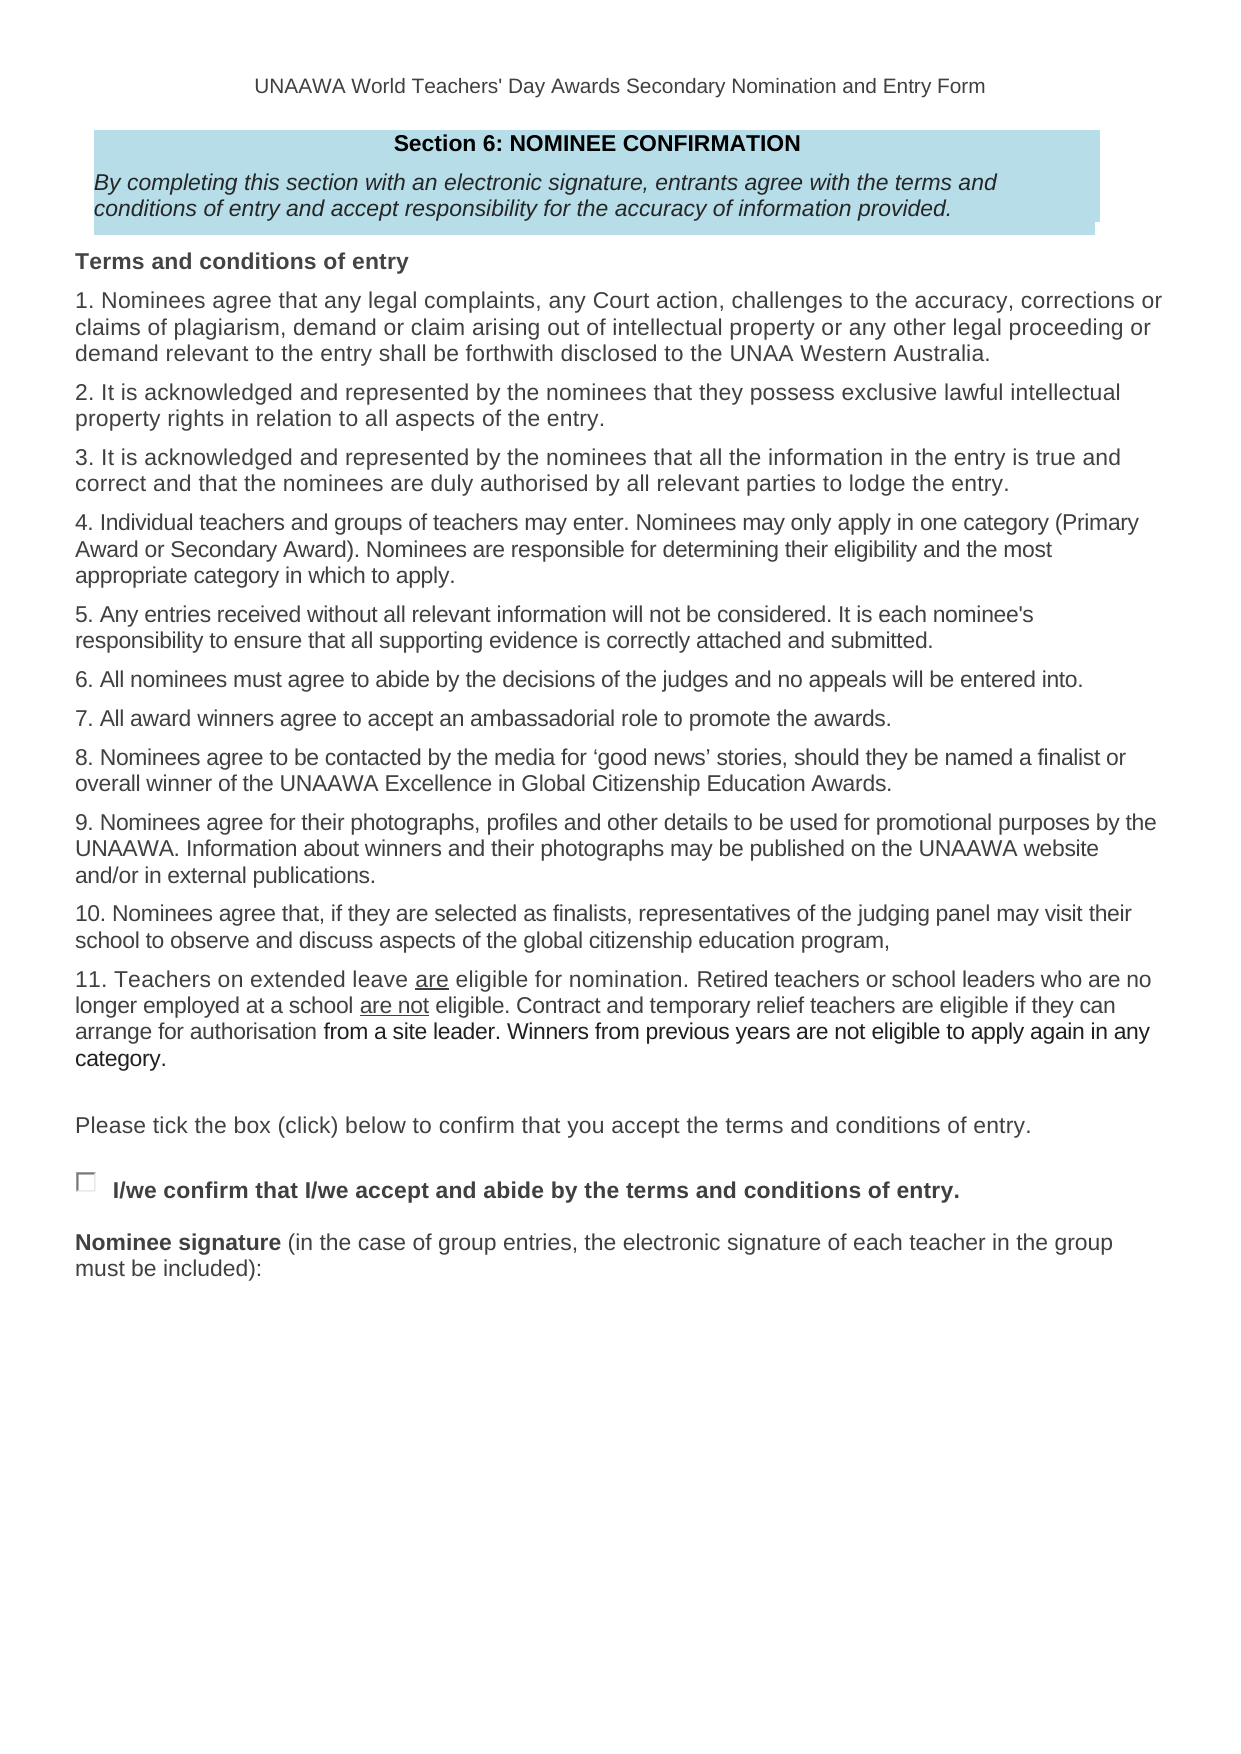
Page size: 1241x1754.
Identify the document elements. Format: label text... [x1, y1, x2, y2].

text Terms and conditions of entry [75, 248, 1165, 275]
text 11. Teachers on extended leave are eligible for nomination. Retired teachers or school leaders who are no longer employed at a school are not eligible. Contract and temporary relief teachers are eligible if they can arrange for authorisation from a site leader. Winners from previous years are not eligible to apply again in any category. [75, 966, 1165, 1071]
text 3. It is acknowledged and represented by the nominees that all the information in the entry is true and correct and that the nominees are duly authorised by all relevant parties to lodge the entry. [75, 444, 1165, 497]
text 9. Nominees agree for their photographs, profiles and other details to be used for promotional purposes by the UNAAWA. Information about winners and their photographs may be published on the UNAAWA website and/or in external publications. [75, 809, 1165, 888]
text 7. All award winners agree to accept an ambassadorial role to promote the awards. [75, 705, 1165, 731]
text 1. Nominees agree that any legal complaints, any Court action, challenges to the accuracy, corrections or claims of plagiarism, demand or claim arising out of intellectual property or any other legal proceeding or demand relevant to the entry shall be forthwith disclosed to the UNAA Western Australia. [75, 287, 1165, 366]
text Please tick the box (click) below to confirm that you accept the terms and conditions of entry. [75, 1111, 1165, 1139]
text 4. Individual teachers and groups of teachers may enter. Nominees may only apply in one category (Primary Award or Secondary Award). Nominees are responsible for determining their eligibility and the most appropriate category in which to apply. [75, 509, 1165, 588]
text 10. Nominees agree that, if they are selected as finalists, representatives of the judging panel may visit their school to observe and discuss aspects of the global citizenship education program, [75, 900, 1165, 953]
text 6. All nominees must agree to abide by the decisions of the judges and no appeals will be entered into. [75, 666, 1165, 692]
text 2. It is acknowledged and represented by the nominees that they possess exclusive lawful intellectual property rights in relation to all aspects of the entry. [75, 379, 1165, 431]
text 8. Nominees agree to be contacted by the media for ‘good news’ stories, should they be named a finalist or overall winner of the UNAAWA Excellence in Global Citizenship Education Awards. [75, 744, 1165, 796]
text Nominee signature (in the case of group entries, the electronic signature of each teacher in the group must be included): [75, 1229, 1134, 1282]
text 5. Any entries received without all relevant information will not be considered. It is each nominee's responsibility to ensure that all supporting evidence is correctly attached and submitted. [75, 601, 1165, 653]
text I/we confirm that I/we accept and abide by the terms and conditions of entry. [75, 1166, 1165, 1204]
